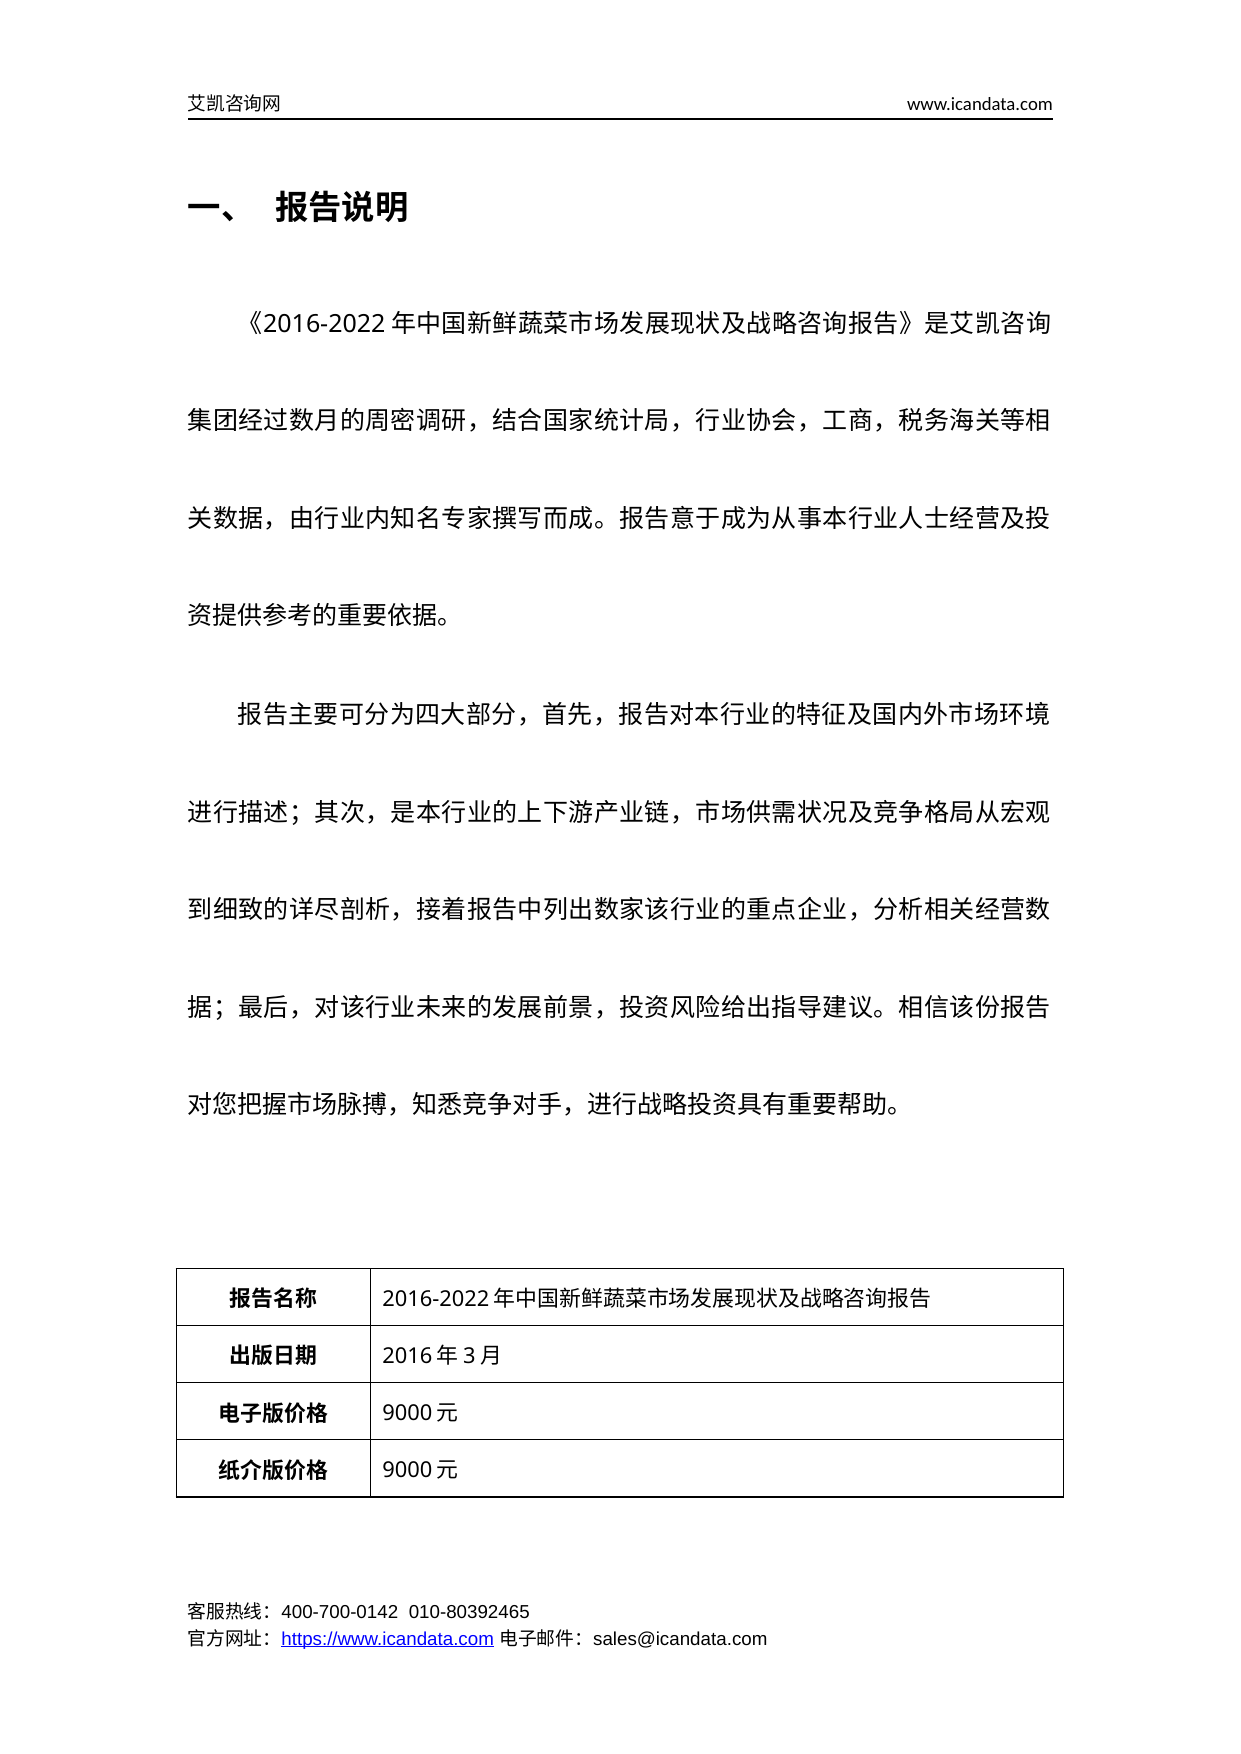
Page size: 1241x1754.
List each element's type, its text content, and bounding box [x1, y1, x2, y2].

table_header 2016-2022年中国新鲜蔬菜市场发展现状及战略咨询报告 [371, 1269, 1063, 1325]
table_header 报告名称 [177, 1269, 370, 1325]
text 《2016-2022年中国新鲜蔬菜市场发展现状及战略咨询报告》是艾凯咨询集团经过数月的周密调研，结合国家统计局，行业协会，工商，税务海关等相关数据，由行业内知名专家撰写而成。报告意于成为从事本行业人士经营及投资提供参考的重要依据。 [187, 289, 1053, 646]
text 报告主要可分为四大部分，首先，报告对本行业的特征及国内外市场环境进行描述；其次，是本行业的上下游产业链，市场供需状况及竞争格局从宏观到细致的详尽剖析，接着报告中列出数家该行业的重点企业，分析相关经营数据；最后，对该行业未来的发展前景，投资风险给出指导建议。相信该份报告对您把握市场脉搏，知悉竞争对手，进行战略投资具有重要帮助。 [187, 681, 1053, 1136]
table_cell 9000元 [371, 1440, 1063, 1496]
subtitle 报告说明 [187, 172, 1053, 237]
table_cell 9000元 [371, 1383, 1063, 1439]
table_cell 2016年3月 [371, 1326, 1063, 1382]
table_cell 纸介版价格 [177, 1440, 370, 1496]
table_cell 出版日期 [177, 1326, 370, 1382]
table_cell 电子版价格 [177, 1383, 370, 1439]
